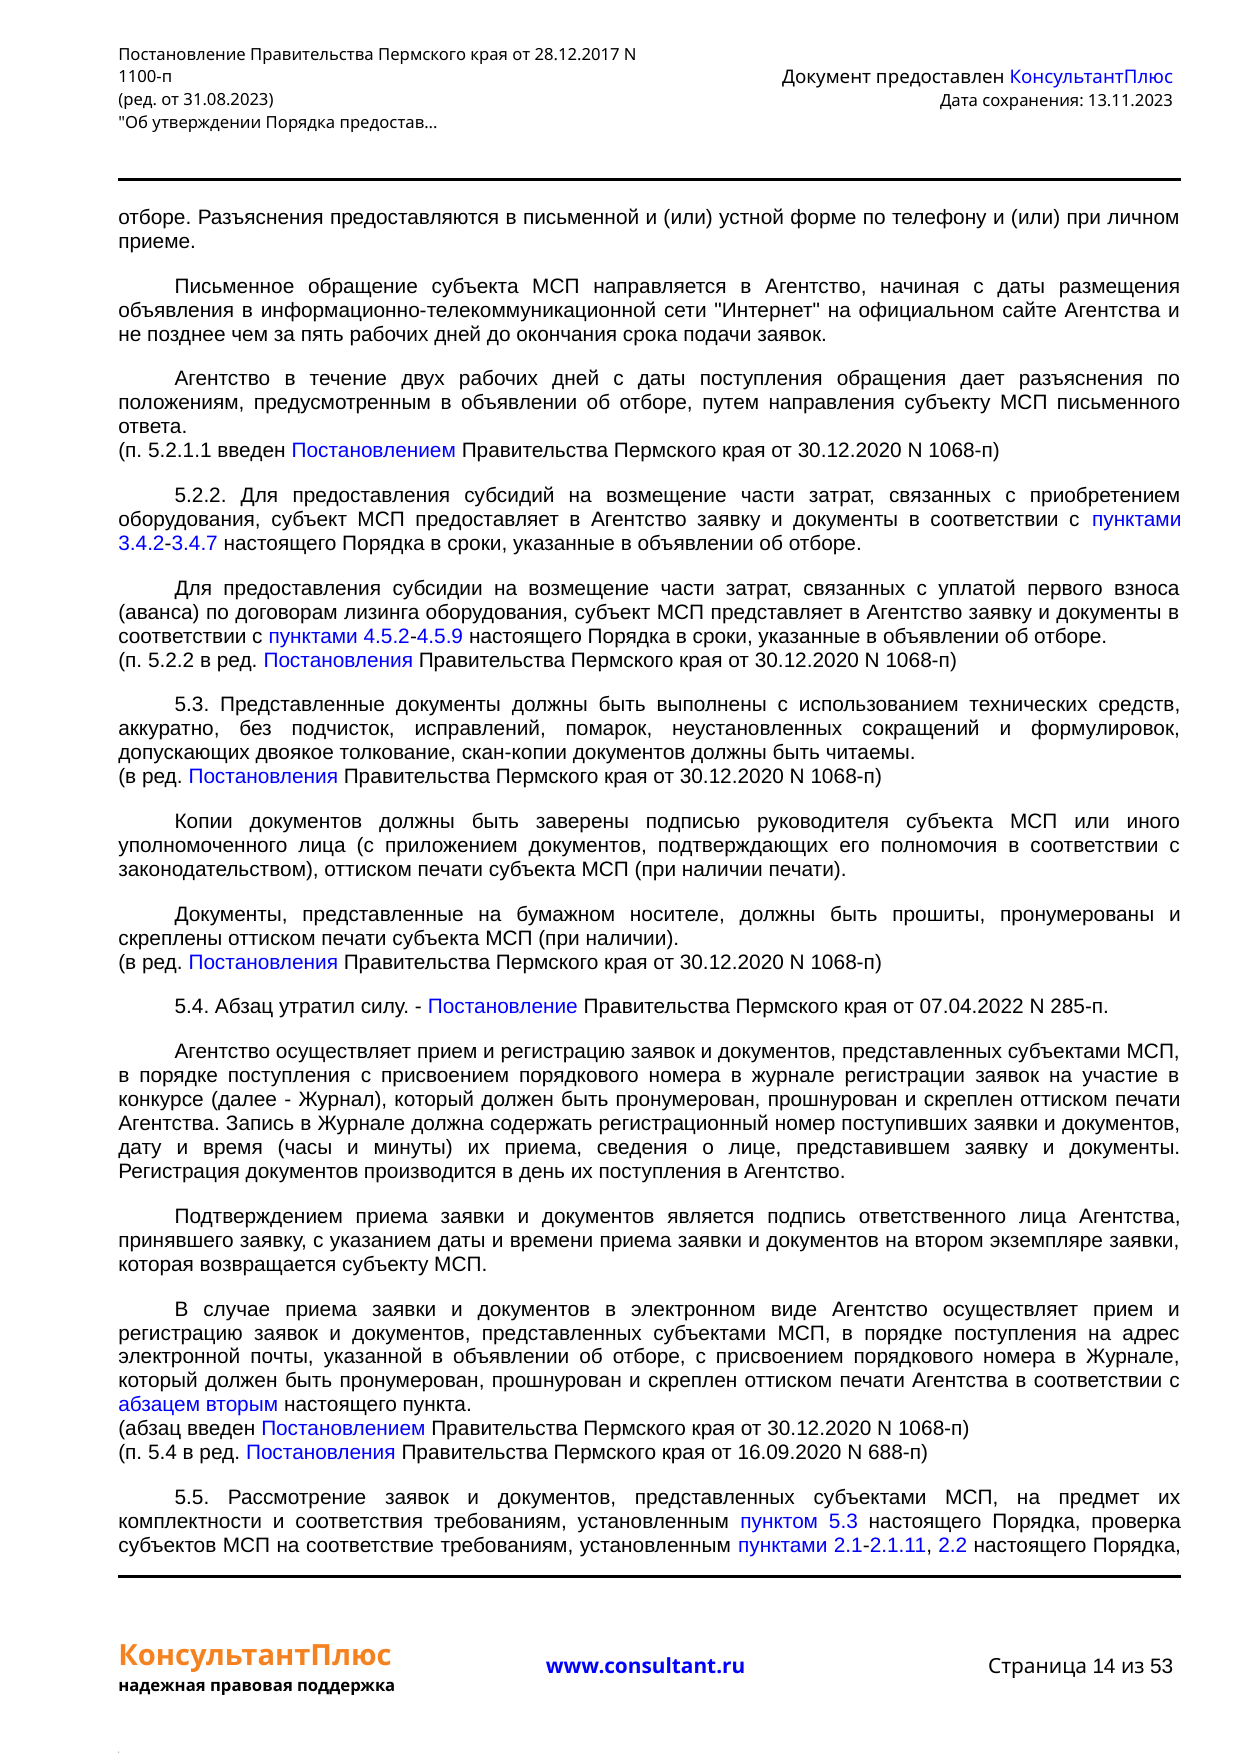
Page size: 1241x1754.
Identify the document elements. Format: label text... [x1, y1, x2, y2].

text (п. 5.2.2 в ред. Постановления Правительства Пермского края от 30.12.2020 N 1068-п) [118, 647, 1181, 671]
text (абзац введен Постановлением Правительства Пермского края от 30.12.2020 N 1068-п) [118, 1416, 1181, 1440]
text 5.4. Абзац утратил силу. - Постановление Правительства Пермского края от 07.04.2022 N 285-п. [118, 994, 1181, 1018]
text Письменное обращение субъекта МСП направляется в Агентство, начиная с даты размещения объявления в информационно-телекоммуникационной сети "Интернет" на официальном сайте Агентства и не позднее чем за пять рабочих дней до окончания срока подачи заявок. [118, 273, 1181, 345]
text (в ред. Постановления Правительства Пермского края от 30.12.2020 N 1068-п) [118, 949, 1181, 973]
text В случае приема заявки и документов в электронном виде Агентство осуществляет прием и регистрацию заявок и документов, представленных субъектами МСП, в порядке поступления на адрес электронной почты, указанной в объявлении об отборе, с присвоением порядкового номера в Журнале, который должен быть пронумерован, прошнурован и скреплен оттиском печати Агентства в соответствии с абзацем вторым настоящего пункта. [118, 1296, 1181, 1416]
text Агентство в течение двух рабочих дней с даты поступления обращения дает разъяснения по положениям, предусмотренным в объявлении об отборе, путем направления субъекту МСП письменного ответа. [118, 366, 1181, 438]
text Копии документов должны быть заверены подписью руководителя субъекта МСП или иного уполномоченного лица (с приложением документов, подтверждающих его полномочия в соответствии с законодательством), оттиском печати субъекта МСП (при наличии печати). [118, 809, 1181, 881]
text (п. 5.4 в ред. Постановления Правительства Пермского края от 16.09.2020 N 688-п) [118, 1440, 1181, 1464]
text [118, 205, 1181, 253]
text 5.2.2. Для предоставления субсидий на возмещение части затрат, связанных с приобретением оборудования, субъект МСП предоставляет в Агентство заявку и документы в соответствии с пунктами 3.4.2-3.4.7 настоящего Порядка в сроки, указанные в объявлении об отборе. [118, 483, 1181, 555]
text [118, 1485, 1181, 1557]
text Для предоставления субсидии на возмещение части затрат, связанных с уплатой первого взноса (аванса) по договорам лизинга оборудования, субъект МСП представляет в Агентство заявку и документы в соответствии с пунктами 4.5.2-4.5.9 настоящего Порядка в сроки, указанные в объявлении об отборе. [118, 576, 1181, 647]
text (в ред. Постановления Правительства Пермского края от 30.12.2020 N 1068-п) [118, 764, 1181, 788]
text Агентство осуществляет прием и регистрацию заявок и документов, представленных субъектами МСП, в порядке поступления с присвоением порядкового номера в журнале регистрации заявок на участие в конкурсе (далее - Журнал), который должен быть пронумерован, прошнурован и скреплен оттиском печати Агентства. Запись в Журнале должна содержать регистрационный номер поступивших заявки и документов, дату и время (часы и минуты) их приема, сведения о лице, представившем заявку и документы. Регистрация документов производится в день их поступления в Агентство. [118, 1039, 1181, 1183]
text 5.3. Представленные документы должны быть выполнены с использованием технических средств, аккуратно, без подчисток, исправлений, помарок, неустановленных сокращений и формулировок, допускающих двоякое толкование, скан-копии документов должны быть читаемы. [118, 692, 1181, 764]
text Документы, представленные на бумажном носителе, должны быть прошиты, пронумерованы и скреплены оттиском печати субъекта МСП (при наличии). [118, 902, 1181, 949]
text Подтверждением приема заявки и документов является подпись ответственного лица Агентства, принявшего заявку, с указанием даты и времени приема заявки и документов на втором экземпляре заявки, которая возвращается субъекту МСП. [118, 1204, 1181, 1276]
text (п. 5.2.1.1 введен Постановлением Правительства Пермского края от 30.12.2020 N 1068-п) [118, 438, 1181, 462]
